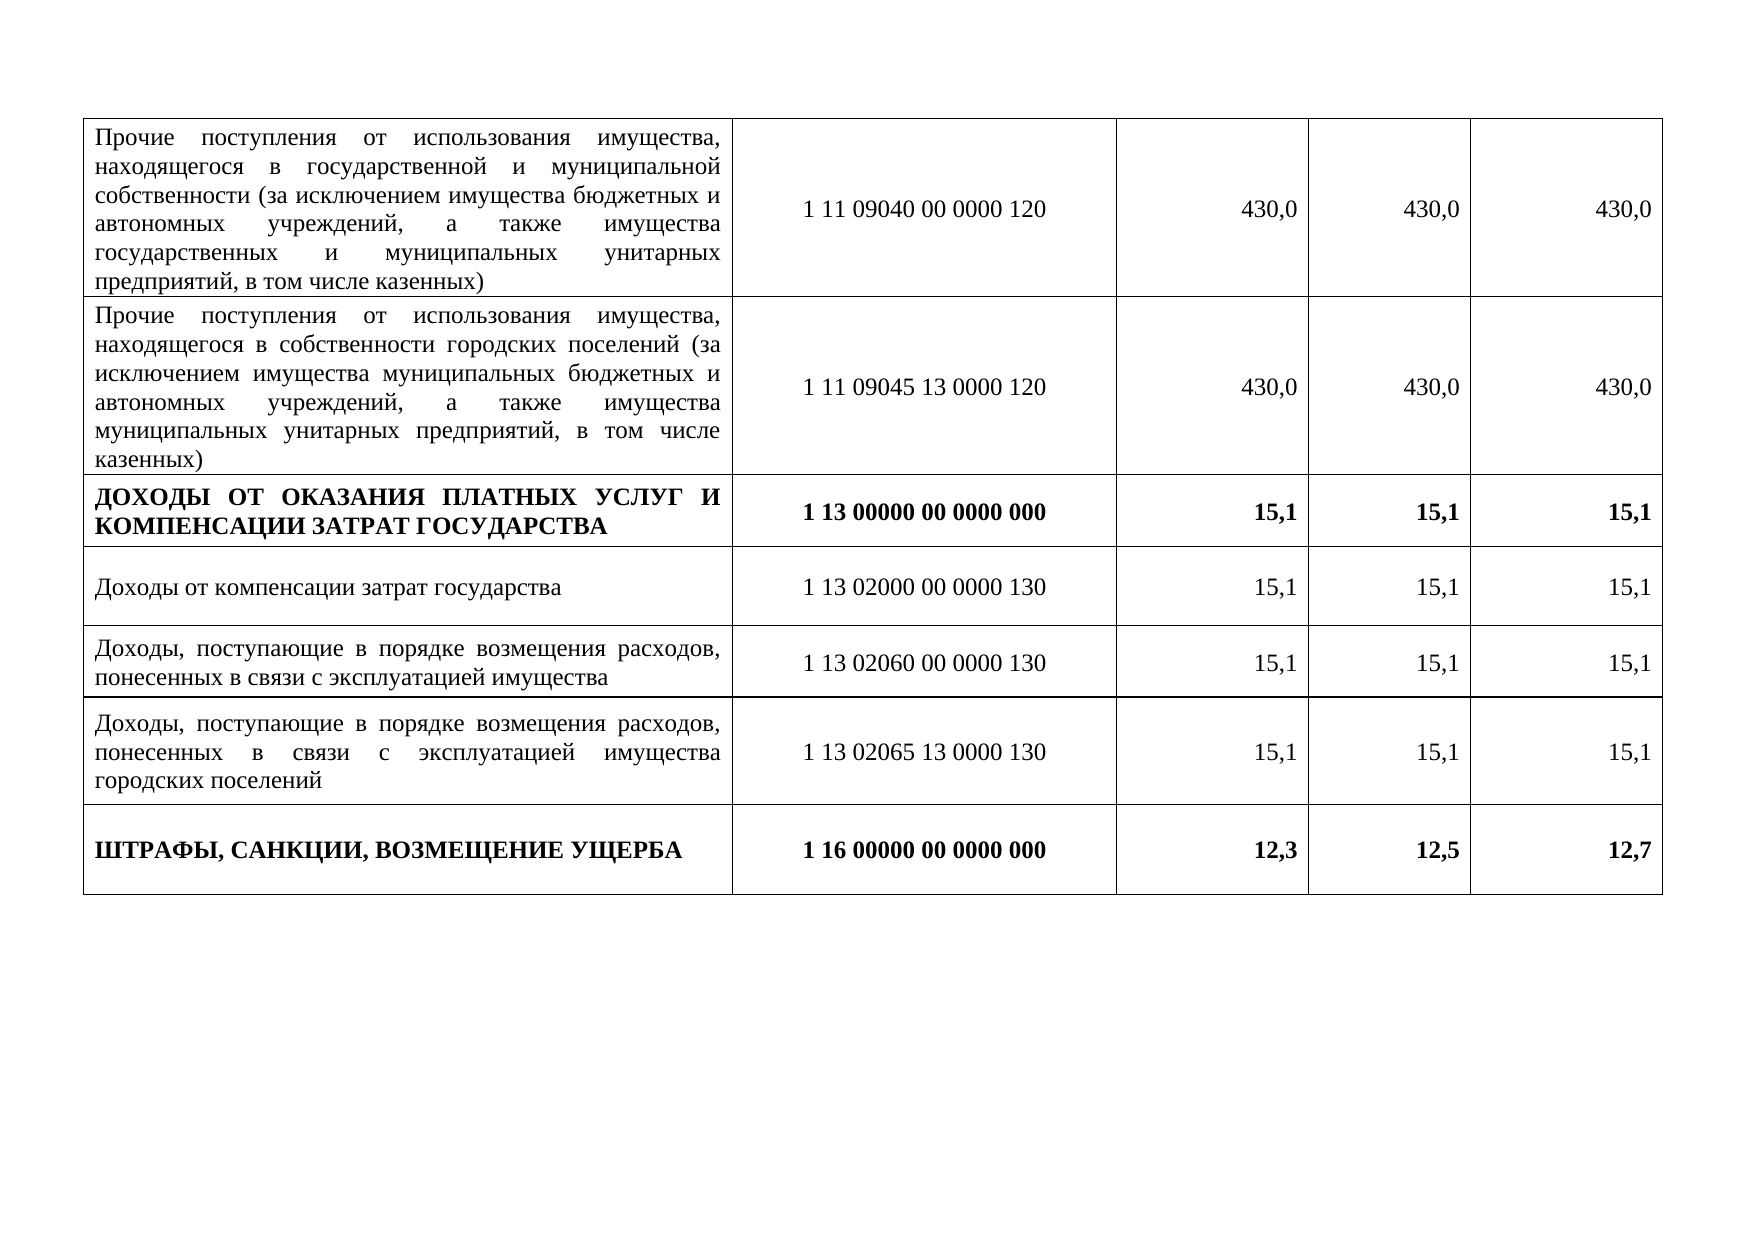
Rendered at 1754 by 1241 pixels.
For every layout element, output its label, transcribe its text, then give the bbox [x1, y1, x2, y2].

table_cell 1 11 09040 00 0000 120 [733, 119, 1116, 296]
table_cell 430,0 [1117, 119, 1308, 296]
table_cell 15,1 [1471, 475, 1662, 546]
table_cell Доходы от компенсации затрат государства [84, 547, 732, 625]
table_cell ШТРАФЫ, САНКЦИИ, ВОЗМЕЩЕНИЕ УЩЕРБА [84, 805, 732, 894]
table_cell 15,1 [1117, 626, 1308, 696]
table_cell 15,1 [1309, 475, 1470, 546]
table_cell 15,1 [1309, 547, 1470, 625]
table_cell 1 13 02065 13 0000 130 [733, 698, 1116, 803]
table_cell 430,0 [1471, 297, 1662, 474]
table_cell 15,1 [1309, 698, 1470, 803]
table_cell 15,1 [1471, 547, 1662, 625]
table_cell 430,0 [1471, 119, 1662, 296]
table_cell 15,1 [1117, 547, 1308, 625]
table_cell Доходы, поступающие в порядке возмещения расходов, понесенных в связи с эксплуатацией имущества городских поселений [84, 698, 732, 803]
table_cell 15,1 [1117, 698, 1308, 803]
table_cell 430,0 [1309, 119, 1470, 296]
table_cell 12,7 [1471, 805, 1662, 894]
table_cell 12,3 [1117, 805, 1308, 894]
table_cell 430,0 [1117, 297, 1308, 474]
table_cell Прочие поступления от использования имущества, находящегося в государственной и муниципальной собственности (за исключением имущества бюджетных и автономных учреждений, а также имущества государственных и муниципальных унитарных предприятий, в том числе казенных) [84, 119, 732, 296]
table_cell 15,1 [1309, 626, 1470, 696]
table_cell 1 13 02060 00 0000 130 [733, 626, 1116, 696]
table_cell 12,5 [1309, 805, 1470, 894]
table_cell Прочие поступления от использования имущества, находящегося в собственности городских поселений (за исключением имущества муниципальных бюджетных и автономных учреждений, а также имущества муниципальных унитарных предприятий, в том числе казенных) [84, 297, 732, 474]
table_cell 15,1 [1117, 475, 1308, 546]
table_cell ДОХОДЫ ОТ ОКАЗАНИЯ ПЛАТНЫХ УСЛУГ И КОМПЕНСАЦИИ ЗАТРАТ ГОСУДАРСТВА [84, 475, 732, 546]
table_cell 1 13 00000 00 0000 000 [733, 475, 1116, 546]
table_cell 1 16 00000 00 0000 000 [733, 805, 1116, 894]
table_cell 15,1 [1471, 698, 1662, 803]
table_cell 1 13 02000 00 0000 130 [733, 547, 1116, 625]
table_cell 430,0 [1309, 297, 1470, 474]
table_cell Доходы, поступающие в порядке возмещения расходов, понесенных в связи с эксплуатацией имущества [84, 626, 732, 696]
table_cell 15,1 [1471, 626, 1662, 696]
table_cell 1 11 09045 13 0000 120 [733, 297, 1116, 474]
